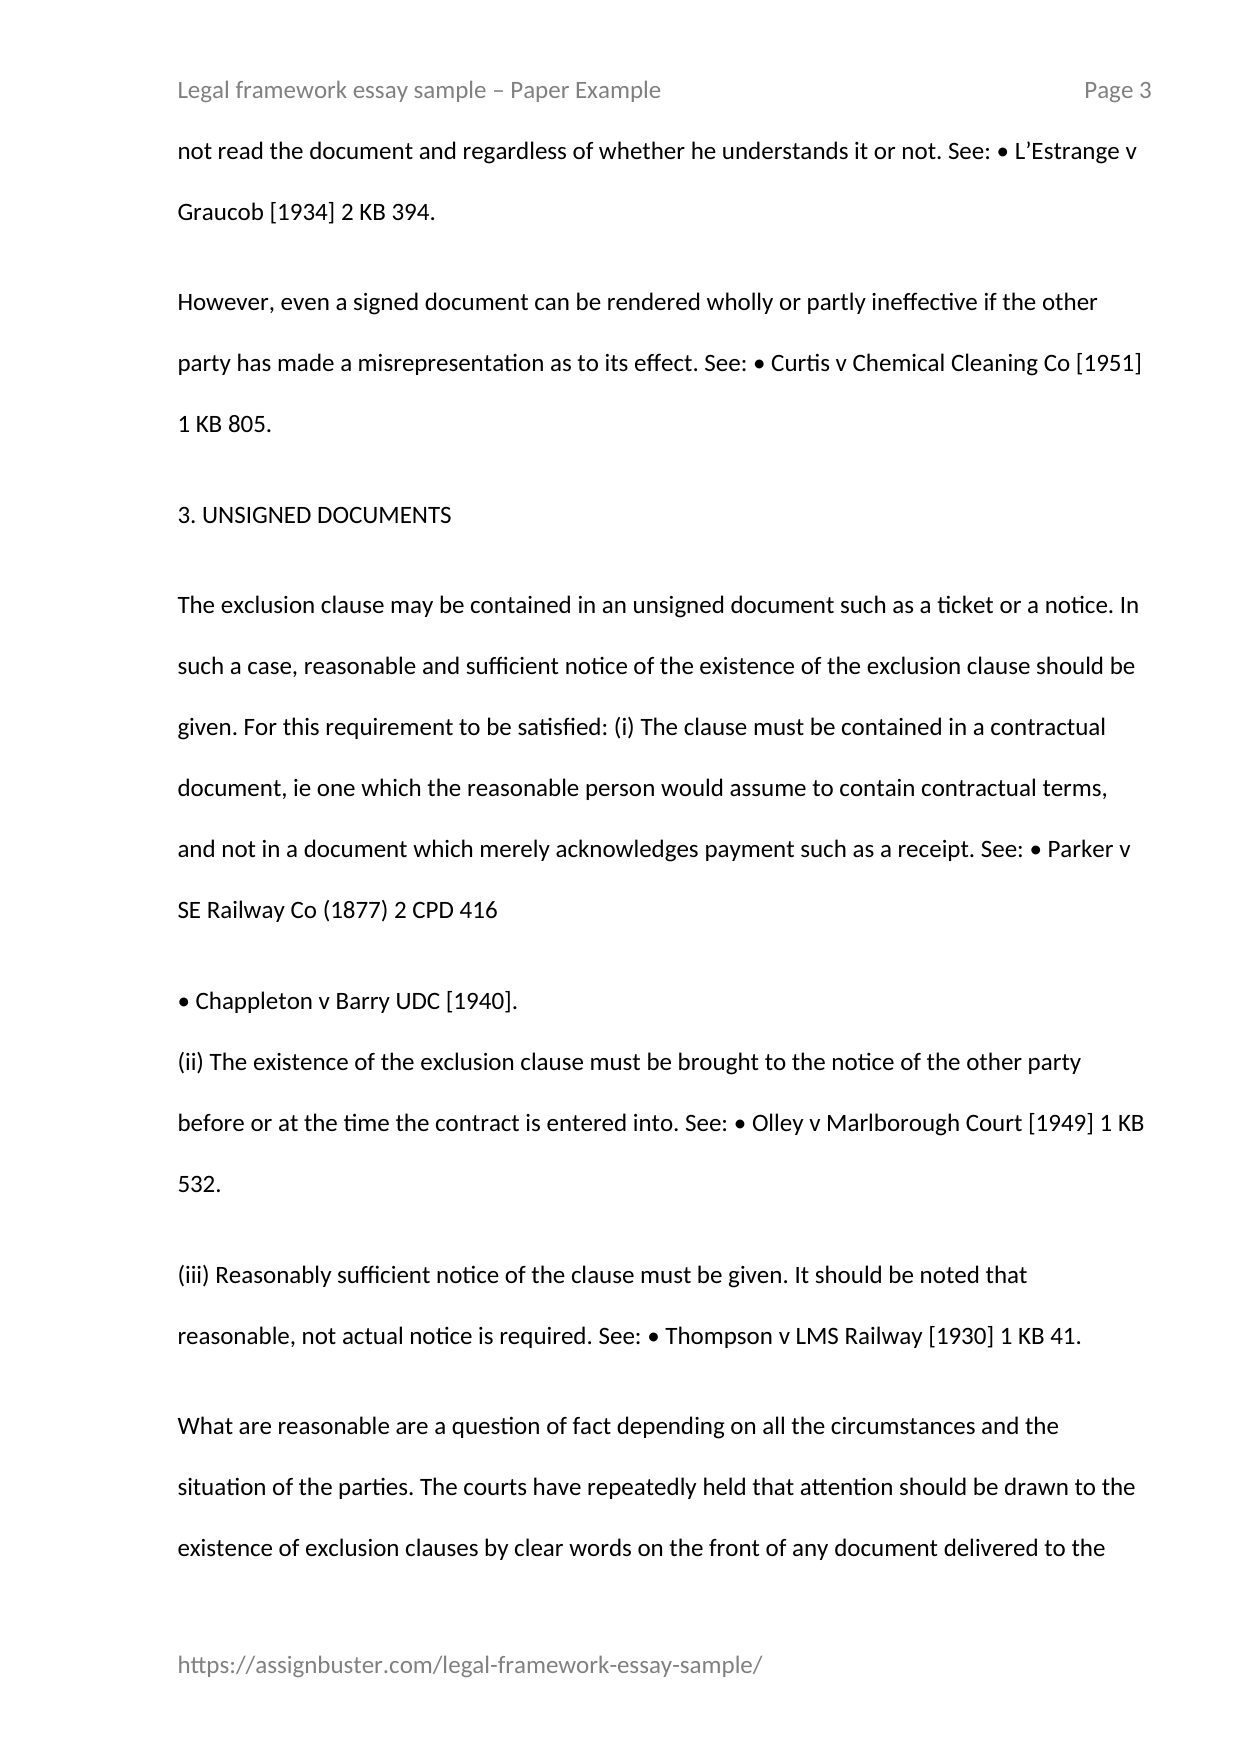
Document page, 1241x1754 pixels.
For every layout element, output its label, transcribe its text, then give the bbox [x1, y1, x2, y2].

text However, even a signed document can be rendered wholly or partly ineffective if the other party has made a misrepresentation as to its effect. See: • Curtis v Chemical Cleaning Co [1951] 1 KB 805. [177, 286, 1152, 439]
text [177, 135, 1152, 226]
text (iii) Reasonably sufficient notice of the clause must be given. It should be noted that reasonable, not actual notice is required. See: • Thompson v LMS Railway [1930] 1 KB 41. [177, 1259, 1152, 1350]
text 3. UNSIGNED DOCUMENTS [177, 499, 1152, 529]
text • Chappleton v Barry UDC [1940]. (ii) The existence of the exclusion clause must be brought to the notice of the other party before or at the time the contract is entered into. See: • Olley v Marlborough Court [1949] 1 KB 532. [177, 985, 1152, 1199]
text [177, 1410, 1152, 1563]
text The exclusion clause may be contained in an unsigned document such as a ticket or a notice. In such a case, reasonable and sufficient notice of the existence of the exclusion clause should be given. For this requirement to be satisfied: (i) The clause must be contained in a contractual document, ie one which the reasonable person would assume to contain contractual terms, and not in a document which merely acknowledges payment such as a receipt. See: • Parker v SE Railway Co (1877) 2 CPD 416 [177, 589, 1152, 925]
